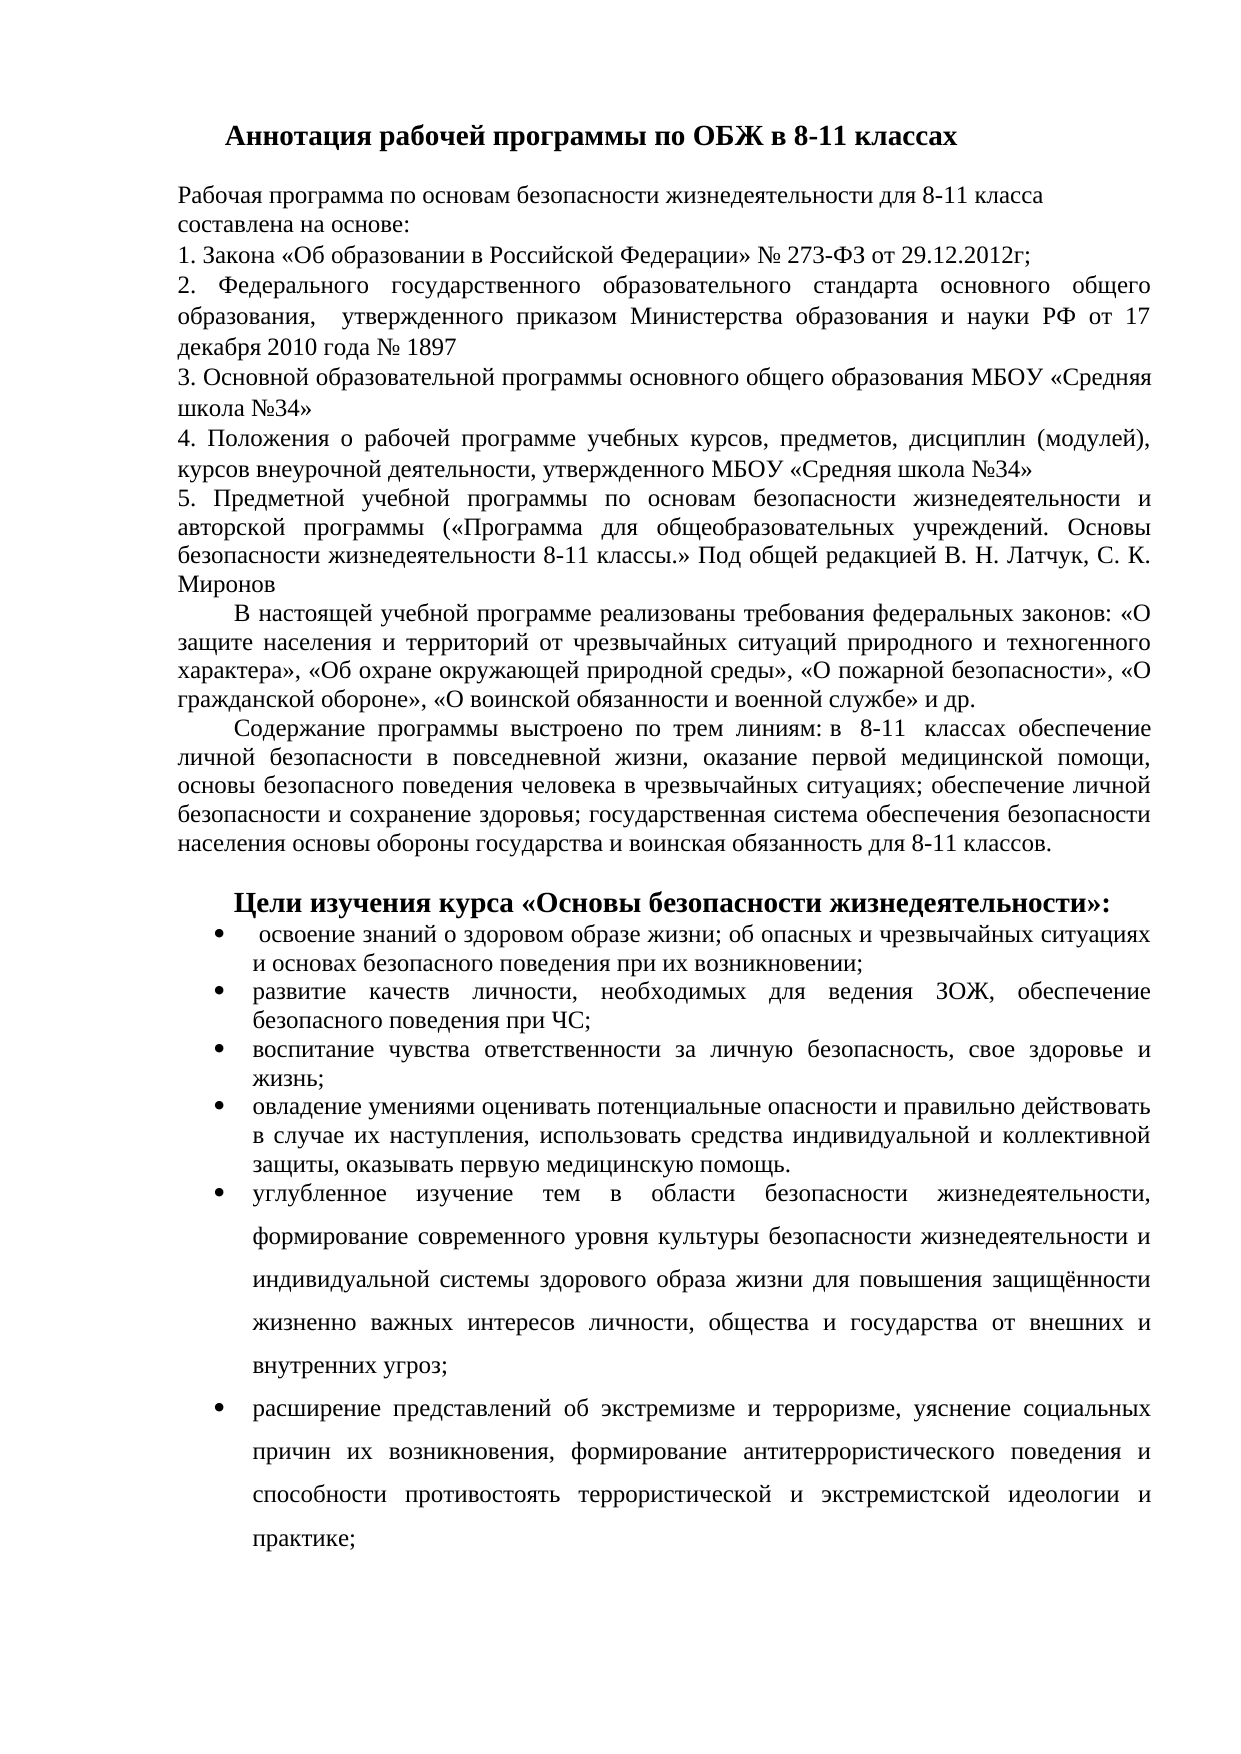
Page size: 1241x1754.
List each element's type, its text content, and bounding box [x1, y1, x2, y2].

list воспитание чувства ответственности за личную безопасность, свое здоровье и жизнь; [215, 1034, 1152, 1091]
list расширение представлений об экстремизме и терроризме, уяснение социальных причин их возникновения, формирование антитеррористического поведения и способности противостоять террористической и экстремистской идеологии и практике; [215, 1393, 1152, 1551]
text Цели изучения курса «Основы безопасности жизнедеятельности»: [177, 885, 1152, 919]
text 2. Федерального государственного образовательного стандарта основного общего образования, утвержденного приказом Министерства образования и науки РФ от 17 декабря 2010 года № 1897 [177, 268, 1152, 360]
text Аннотация рабочей программы по ОБЖ в 8-11 классах [177, 118, 1152, 152]
text Содержание программы выстроено по трем линиям: в 8-11 классах обеспечение личной безопасности в повседневной жизни, оказание первой медицинской помощи, основы безопасного поведения человека в чрезвычайных ситуациях; обеспечение личной безопасности и сохранение здоровья; государственная система обеспечения безопасности населения основы обороны государства и воинская обязанность для 8-11 классов. [177, 713, 1152, 857]
text 3. Основной образовательной программы основного общего образования МБОУ «Средняя школа №34» [177, 360, 1152, 422]
text 1. Закона «Об образовании в Российской Федерации» № 273-ФЗ от 29.12.2012г; [177, 238, 1152, 268]
text 4. Положения о рабочей программе учебных курсов, предметов, дисциплин (модулей), курсов внеурочной деятельности, утвержденного МБОУ «Средняя школа №34» [177, 422, 1152, 483]
text 5. Предметной учебной программы по основам безопасности жизнедеятельности и авторской программы («Программа для общеобразовательных учреждений. Основы безопасности жизнедеятельности 8-11 классы.» Под общей редакцией В. Н. Латчук, С. К. Миронов [177, 483, 1152, 598]
list овладение умениями оценивать потенциальные опасности и правильно действовать в случае их наступления, использовать средства индивидуальной и коллективной защиты, оказывать первую медицинскую помощь. [215, 1091, 1152, 1178]
list углубленное изучение тем в области безопасности жизнедеятельности, формирование современного уровня культуры безопасности жизнедеятельности и индивидуальной системы здорового образа жизни для повышения защищённости жизненно важных интересов личности, общества и государства от внешних и внутренних угроз; [215, 1178, 1152, 1379]
list освоение знаний о здоровом образе жизни; об опасных и чрезвычайных ситуациях и основах безопасного поведения при их возникновении; [215, 919, 1152, 976]
text Рабочая программа по основам безопасности жизнедеятельности для 8-11 класса составлена на основе: [177, 180, 1152, 238]
text В настоящей учебной программе реализованы требования федеральных законов: «О защите населения и территорий от чрезвычайных ситуаций природного и техногенного характера», «Об охране окружающей природной среды», «О пожарной безопасности», «О гражданской обороне», «О воинской обязанности и военной службе» и др. [177, 598, 1152, 713]
list развитие качеств личности, необходимых для ведения ЗОЖ, обеспечение безопасного поведения при ЧС; [215, 976, 1152, 1034]
